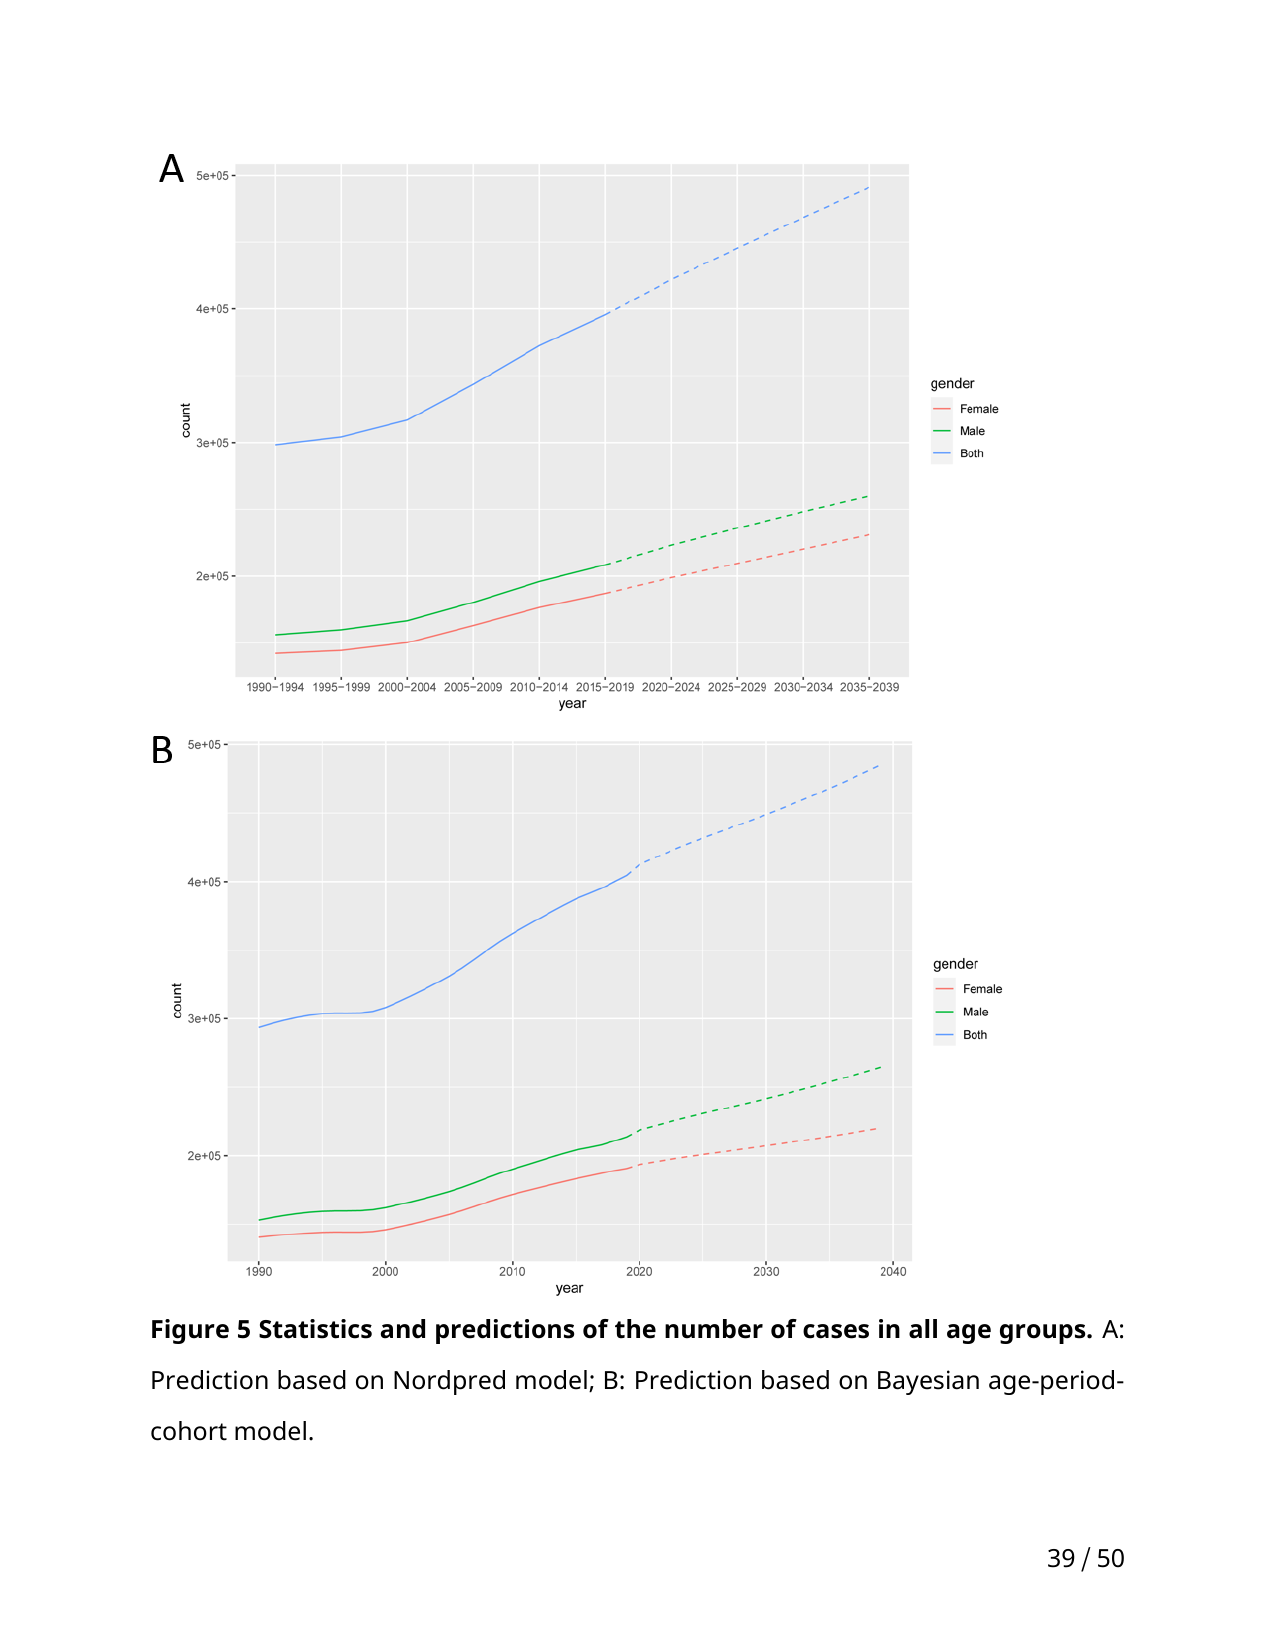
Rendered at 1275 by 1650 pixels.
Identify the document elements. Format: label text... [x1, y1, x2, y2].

text Figure 5 Statistics and predictions of the number of cases in all age groups. A: Prediction based on Nordpred model; B: Prediction based on Bayesian age-period-cohort model. [150, 1312, 1125, 1448]
picture [150, 150, 1004, 717]
picture [150, 730, 1005, 1298]
